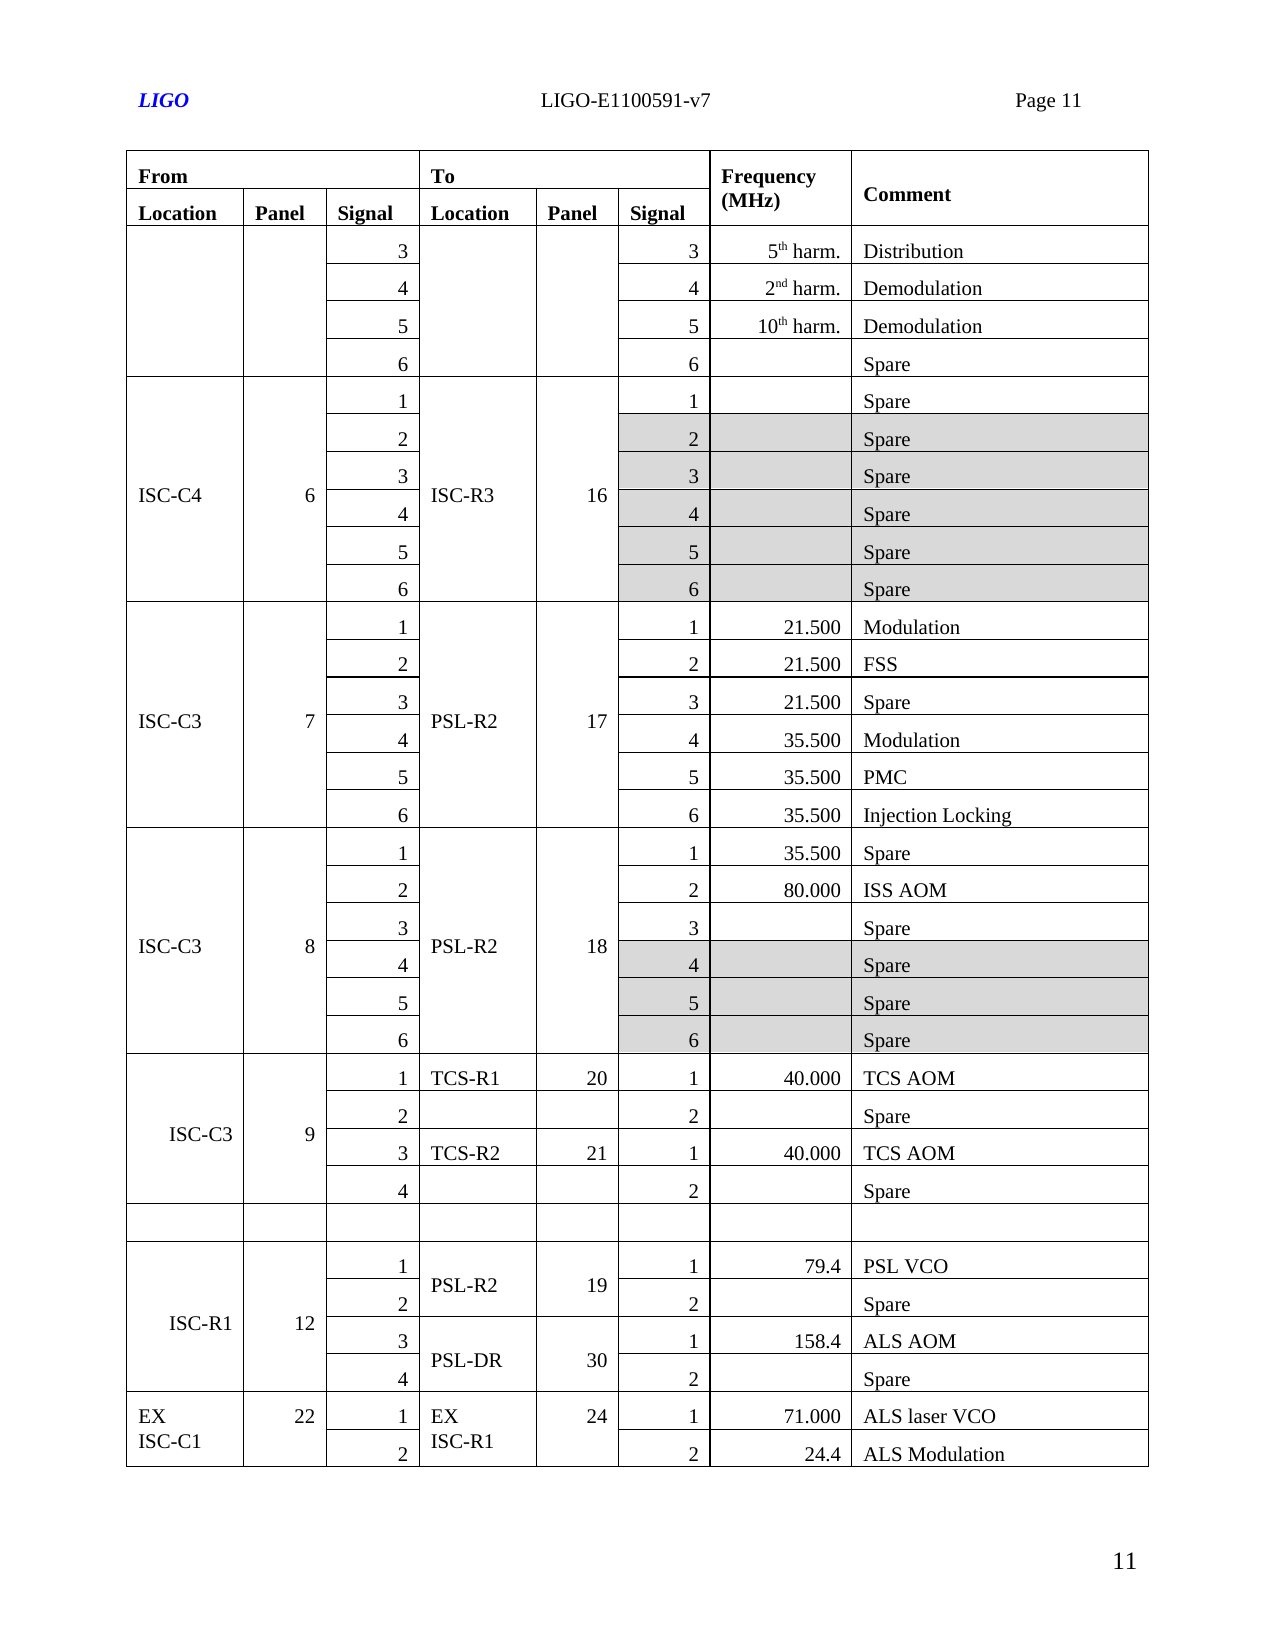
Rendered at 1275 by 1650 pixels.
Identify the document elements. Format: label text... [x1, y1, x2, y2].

table_cell 5 [619, 301, 709, 338]
table_cell 4 [619, 715, 709, 752]
table_cell 1 [619, 1129, 709, 1165]
table_cell Spare [852, 1354, 1148, 1391]
table_cell TCS-R1 [420, 1054, 536, 1090]
table_cell [244, 1204, 326, 1241]
table_cell 2 [619, 866, 709, 902]
table_cell Spare [852, 490, 1148, 526]
table_cell 2 [327, 414, 419, 451]
table_cell Signal [619, 189, 709, 225]
table_cell 24.4 [711, 1430, 851, 1466]
table_cell [711, 490, 851, 526]
table_cell 4 [327, 490, 419, 526]
table_cell 5 [619, 978, 709, 1015]
table_cell 21.500 [711, 640, 851, 676]
table_header From [127, 151, 419, 188]
table_cell [711, 339, 851, 376]
table_cell PSL-R2 [420, 828, 536, 1052]
table_cell [711, 1091, 851, 1128]
table_cell 71.000 [711, 1392, 851, 1428]
table_cell [711, 1166, 851, 1203]
table_cell 80.000 [711, 866, 851, 902]
table_cell Location [420, 189, 536, 225]
table_cell 20 [537, 1054, 618, 1090]
table_cell [711, 1279, 851, 1316]
table_cell [537, 1204, 618, 1241]
table_cell Spare [852, 414, 1148, 451]
table_cell Spare [852, 828, 1148, 864]
table_cell TCS-R2 [420, 1129, 536, 1165]
table_cell 4 [327, 1354, 419, 1391]
table_cell [711, 452, 851, 488]
table_cell Spare [852, 527, 1148, 564]
table_cell 4 [619, 941, 709, 977]
table_cell 2 [327, 1091, 419, 1128]
table_cell Spare [852, 339, 1148, 376]
table_cell 2 [619, 1354, 709, 1391]
table_cell 1 [327, 1392, 419, 1428]
table_cell [711, 1016, 851, 1052]
table_cell ISC-C3 [127, 1054, 243, 1203]
table_cell Demodulation [852, 301, 1148, 338]
table_cell 1 [327, 1054, 419, 1090]
table_cell 1 [327, 828, 419, 864]
table_cell 19 [537, 1242, 618, 1316]
table_cell 6 [244, 377, 326, 601]
table_cell 4 [327, 1166, 419, 1203]
table_cell 3 [327, 678, 419, 714]
table_cell 2 [327, 640, 419, 676]
table_cell ISC-C3 [127, 602, 243, 827]
table_cell 2 [327, 1279, 419, 1316]
table_cell 3 [327, 1317, 419, 1353]
table_cell [420, 1204, 536, 1241]
table_cell Spare [852, 565, 1148, 601]
table_cell 9 [244, 1054, 326, 1203]
table_cell 1 [619, 828, 709, 864]
table_cell EX ISC-C1 [127, 1392, 243, 1466]
table_cell 3 [619, 903, 709, 940]
table_cell Spare [852, 941, 1148, 977]
table_cell 35.500 [711, 753, 851, 789]
table_cell PMC [852, 753, 1148, 789]
table_cell 40.000 [711, 1054, 851, 1090]
table_cell [420, 1166, 536, 1203]
table_cell ISC-R1 [127, 1242, 243, 1391]
table_cell TCS AOM [852, 1129, 1148, 1165]
table_cell Location [127, 189, 243, 225]
table_cell 158.4 [711, 1317, 851, 1353]
table_cell Modulation [852, 602, 1148, 639]
table_cell Spare [852, 1091, 1148, 1128]
table_cell ISS AOM [852, 866, 1148, 902]
table_cell PSL-R2 [420, 1242, 536, 1316]
table_cell 35.500 [711, 715, 851, 752]
table_cell Signal [327, 189, 419, 225]
table_cell 12 [244, 1242, 326, 1391]
table_cell 2 [619, 1279, 709, 1316]
table_cell [619, 1204, 709, 1241]
table_cell 4 [327, 264, 419, 300]
table_cell 5th harm. [711, 226, 851, 263]
table_cell Spare [852, 978, 1148, 1015]
table_cell 2 [619, 640, 709, 676]
table_cell 1 [327, 602, 419, 639]
table_cell 4 [327, 941, 419, 977]
table_cell Spare [852, 1166, 1148, 1203]
table_cell Spare [852, 678, 1148, 714]
table_cell [537, 1091, 618, 1128]
table_cell 1 [619, 1317, 709, 1353]
table_cell [537, 1166, 618, 1203]
table_cell 3 [327, 452, 419, 488]
table_cell 5 [327, 753, 419, 789]
table_cell [711, 527, 851, 564]
table_cell ALS AOM [852, 1317, 1148, 1353]
table_cell 6 [327, 1016, 419, 1052]
table_cell 2 [619, 1091, 709, 1128]
table_cell EX ISC-R1 [420, 1392, 536, 1466]
table_cell [711, 377, 851, 413]
table_cell 6 [619, 1016, 709, 1052]
table_cell ISC-C3 [127, 828, 243, 1052]
table_cell 8 [244, 828, 326, 1052]
table_cell Panel [537, 189, 618, 225]
table_cell 1 [327, 1242, 419, 1278]
table_cell Spare [852, 452, 1148, 488]
table_cell [711, 941, 851, 977]
table_cell 4 [619, 490, 709, 526]
table_cell 22 [244, 1392, 326, 1466]
table_cell 1 [327, 377, 419, 413]
table_cell [852, 1204, 1148, 1241]
table_cell 16 [537, 377, 618, 601]
table_cell ISC-C4 [127, 377, 243, 601]
table_cell TCS AOM [852, 1054, 1148, 1090]
table_cell 6 [619, 790, 709, 827]
table_cell [711, 414, 851, 451]
table_cell 4 [327, 715, 419, 752]
table_cell 30 [537, 1317, 618, 1391]
table_cell 7 [244, 602, 326, 827]
table_cell 2 [619, 1166, 709, 1203]
table_cell 4 [619, 264, 709, 300]
table_cell 2 [619, 1430, 709, 1466]
table_cell 6 [619, 565, 709, 601]
table_cell 2nd harm. [711, 264, 851, 300]
table_cell FSS [852, 640, 1148, 676]
table_cell Panel [244, 189, 326, 225]
table_cell Spare [852, 1279, 1148, 1316]
table_cell 5 [327, 527, 419, 564]
table_cell 3 [327, 903, 419, 940]
table_cell [711, 978, 851, 1015]
table_cell [711, 1354, 851, 1391]
table_cell PSL-DR [420, 1317, 536, 1391]
table_cell 1 [619, 1054, 709, 1090]
table_cell 24 [537, 1392, 618, 1466]
table_cell 3 [619, 678, 709, 714]
table_cell 5 [619, 753, 709, 789]
table_cell PSL VCO [852, 1242, 1148, 1278]
table_cell 5 [619, 527, 709, 564]
table_cell Distribution [852, 226, 1148, 263]
table_cell 18 [537, 828, 618, 1052]
table_cell [420, 1091, 536, 1128]
table_cell 21.500 [711, 678, 851, 714]
table_cell 2 [327, 1430, 419, 1466]
table_cell 21.500 [711, 602, 851, 639]
table_cell 1 [619, 602, 709, 639]
table_header Comment [852, 151, 1148, 225]
table_cell 3 [327, 1129, 419, 1165]
table_cell 79.4 [711, 1242, 851, 1278]
table_cell [127, 1204, 243, 1241]
table_cell 21 [537, 1129, 618, 1165]
table_cell [711, 1204, 851, 1241]
table_cell Modulation [852, 715, 1148, 752]
table_cell ISC-R3 [420, 377, 536, 601]
table_cell 1 [619, 1242, 709, 1278]
table_cell 40.000 [711, 1129, 851, 1165]
table_cell ALS laser VCO [852, 1392, 1148, 1428]
table_cell 3 [327, 226, 419, 263]
table_cell 10th harm. [711, 301, 851, 338]
table_cell 6 [619, 339, 709, 376]
table_cell 35.500 [711, 828, 851, 864]
table_cell Injection Locking [852, 790, 1148, 827]
table_cell PSL-R2 [420, 602, 536, 827]
table_cell ALS Modulation [852, 1430, 1148, 1466]
table_cell Spare [852, 903, 1148, 940]
table_cell 2 [619, 414, 709, 451]
table_cell 3 [619, 452, 709, 488]
table_cell Spare [852, 377, 1148, 413]
table_cell 6 [327, 565, 419, 601]
table_cell 2 [327, 866, 419, 902]
table_cell Spare [852, 1016, 1148, 1052]
table_header Frequency (MHz) [711, 151, 851, 225]
table_cell 6 [327, 339, 419, 376]
table_cell 1 [619, 1392, 709, 1428]
table_cell 6 [327, 790, 419, 827]
table_cell [327, 1204, 419, 1241]
table_cell 5 [327, 978, 419, 1015]
table_cell 17 [537, 602, 618, 827]
table_cell 1 [619, 377, 709, 413]
table_cell 3 [619, 226, 709, 263]
table_cell 35.500 [711, 790, 851, 827]
table_cell Demodulation [852, 264, 1148, 300]
table_cell [711, 903, 851, 940]
table_cell 5 [327, 301, 419, 338]
table_header To [420, 151, 709, 188]
table_cell [711, 565, 851, 601]
